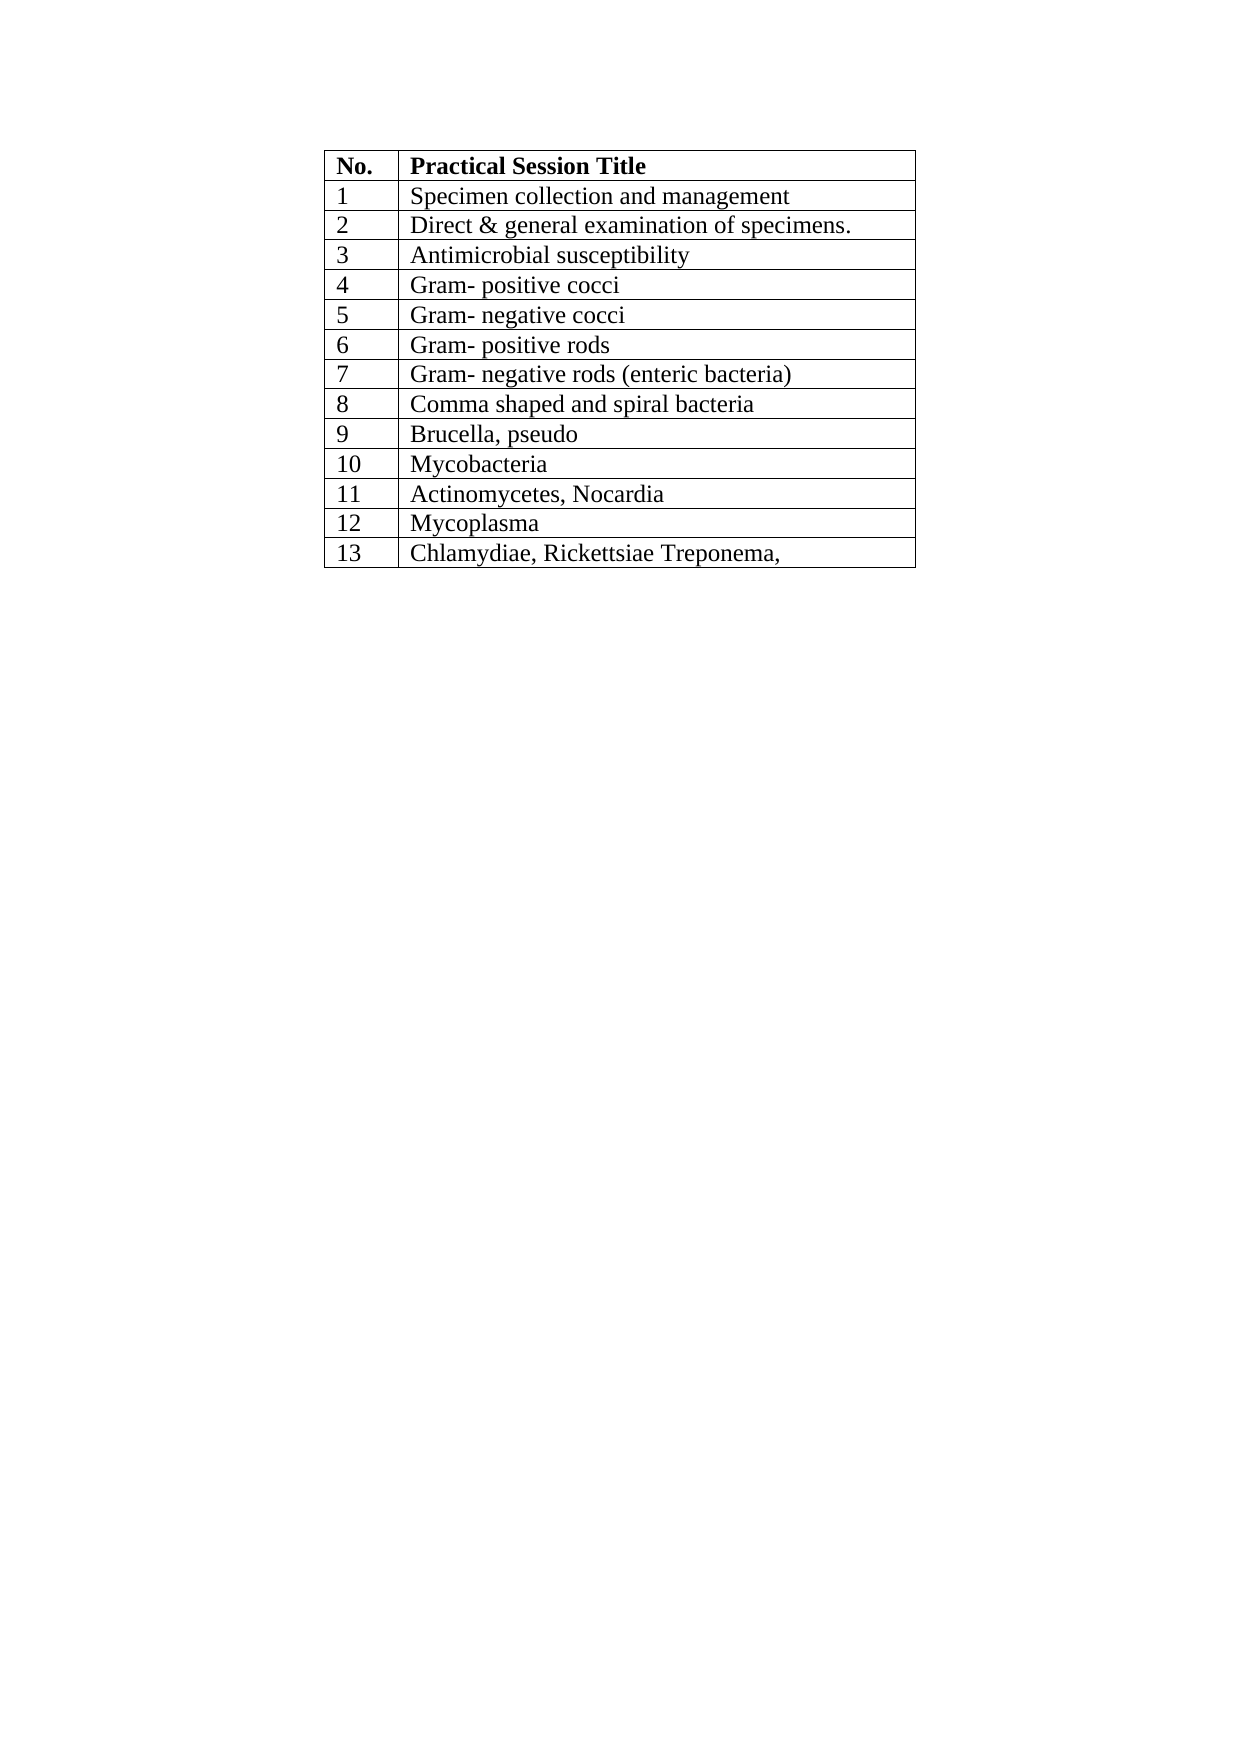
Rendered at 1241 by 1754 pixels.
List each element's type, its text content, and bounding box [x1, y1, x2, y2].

table_cell 7 [325, 360, 398, 388]
table_cell Gram- negative rods (enteric bacteria) [399, 360, 915, 388]
table_cell 12 [325, 509, 398, 537]
table_cell Mycoplasma [399, 509, 915, 537]
table_cell Gram- positive cocci [399, 270, 915, 299]
table_cell 4 [325, 270, 398, 299]
table_cell 8 [325, 389, 398, 418]
table_cell Direct & general examination of specimens. [399, 211, 915, 239]
table_cell Gram- positive rods [399, 330, 915, 358]
table_cell 9 [325, 419, 398, 448]
table_cell Brucella, pseudo [399, 419, 915, 448]
table_cell 1 [325, 181, 398, 209]
table_cell 2 [325, 211, 398, 239]
table_cell 11 [325, 479, 398, 507]
table_cell Actinomycetes, Nocardia [399, 479, 915, 507]
table_header No. [325, 151, 398, 180]
table_cell 6 [325, 330, 398, 358]
table_cell Mycobacteria [399, 449, 915, 478]
table_cell 10 [325, 449, 398, 478]
table_cell Specimen collection and management [399, 181, 915, 209]
table_cell Gram- negative cocci [399, 300, 915, 329]
table_cell 13 [325, 538, 398, 567]
table_cell Comma shaped and spiral bacteria [399, 389, 915, 418]
table_cell 5 [325, 300, 398, 329]
table_header Practical Session Title [399, 151, 915, 180]
table_cell 3 [325, 240, 398, 269]
table_cell Chlamydiae, Rickettsiae Treponema, [399, 538, 915, 567]
table_cell Antimicrobial susceptibility [399, 240, 915, 269]
